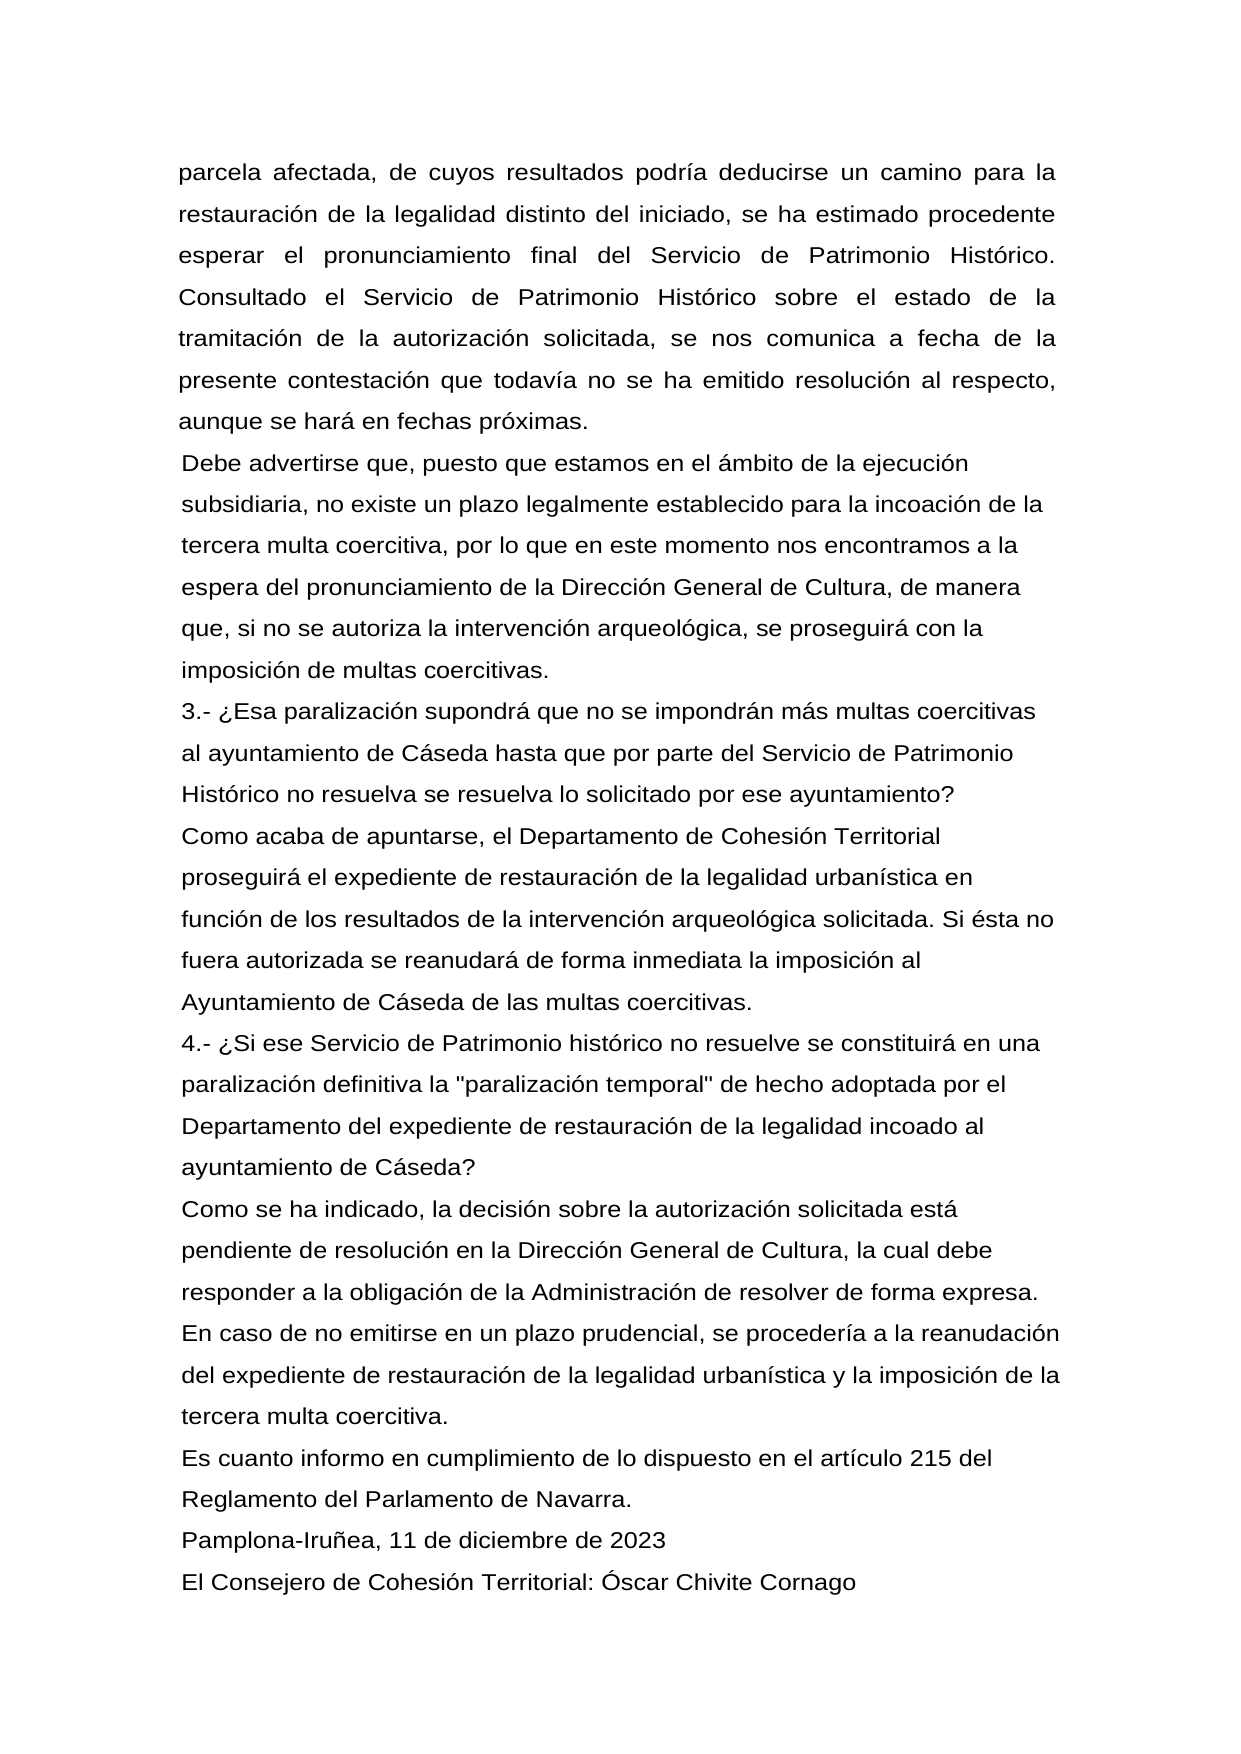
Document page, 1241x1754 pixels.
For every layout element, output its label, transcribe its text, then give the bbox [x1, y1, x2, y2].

text Pamplona-Iruñea, 11 de diciembre de 2023 [181, 1516, 1061, 1557]
text 4.- ¿Si ese Servicio de Patrimonio histórico no resuelve se constituirá en una paralización definitiva la "paralización temporal" de hecho adoptada por el Departamento del expediente de restauración de la legalidad incoado al ayuntamiento de Cáseda? [181, 1018, 1061, 1184]
text 3.- ¿Esa paralización supondrá que no se impondrán más multas coercitivas al ayuntamiento de Cáseda hasta que por parte del Servicio de Patrimonio Histórico no resuelva se resuelva lo solicitado por ese ayuntamiento? [181, 687, 1061, 811]
text El Consejero de Cohesión Territorial: Óscar Chivite Cornago [181, 1557, 1061, 1599]
text Como acaba de apuntarse, el Departamento de Cohesión Territorial proseguirá el expediente de restauración de la legalidad urbanística en función de los resultados de la intervención arqueológica solicitada. Si ésta no fuera autorizada se reanudará de forma inmediata la imposición al Ayuntamiento de Cáseda de las multas coercitivas. [181, 811, 1061, 1018]
text Es cuanto informo en cumplimiento de lo dispuesto en el artículo 215 del Reglamento del Parlamento de Navarra. [181, 1433, 1061, 1516]
text Debe advertirse que, puesto que estamos en el ámbito de la ejecución subsidiaria, no existe un plazo legalmente establecido para la incoación de la tercera multa coercitiva, por lo que en este momento nos encontramos a la espera del pronunciamiento de la Dirección General de Cultura, de manera que, si no se autoriza la intervención arqueológica, se proseguirá con la imposición de multas coercitivas. [181, 438, 1061, 687]
text Como se ha indicado, la decisión sobre la autorización solicitada está pendiente de resolución en la Dirección General de Cultura, la cual debe responder a la obligación de la Administración de resolver de forma expresa. En caso de no emitirse en un plazo prudencial, se procedería a la reanudación del expediente de restauración de la legalidad urbanística y la imposición de la tercera multa coercitiva. [181, 1184, 1061, 1433]
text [178, 148, 1057, 438]
